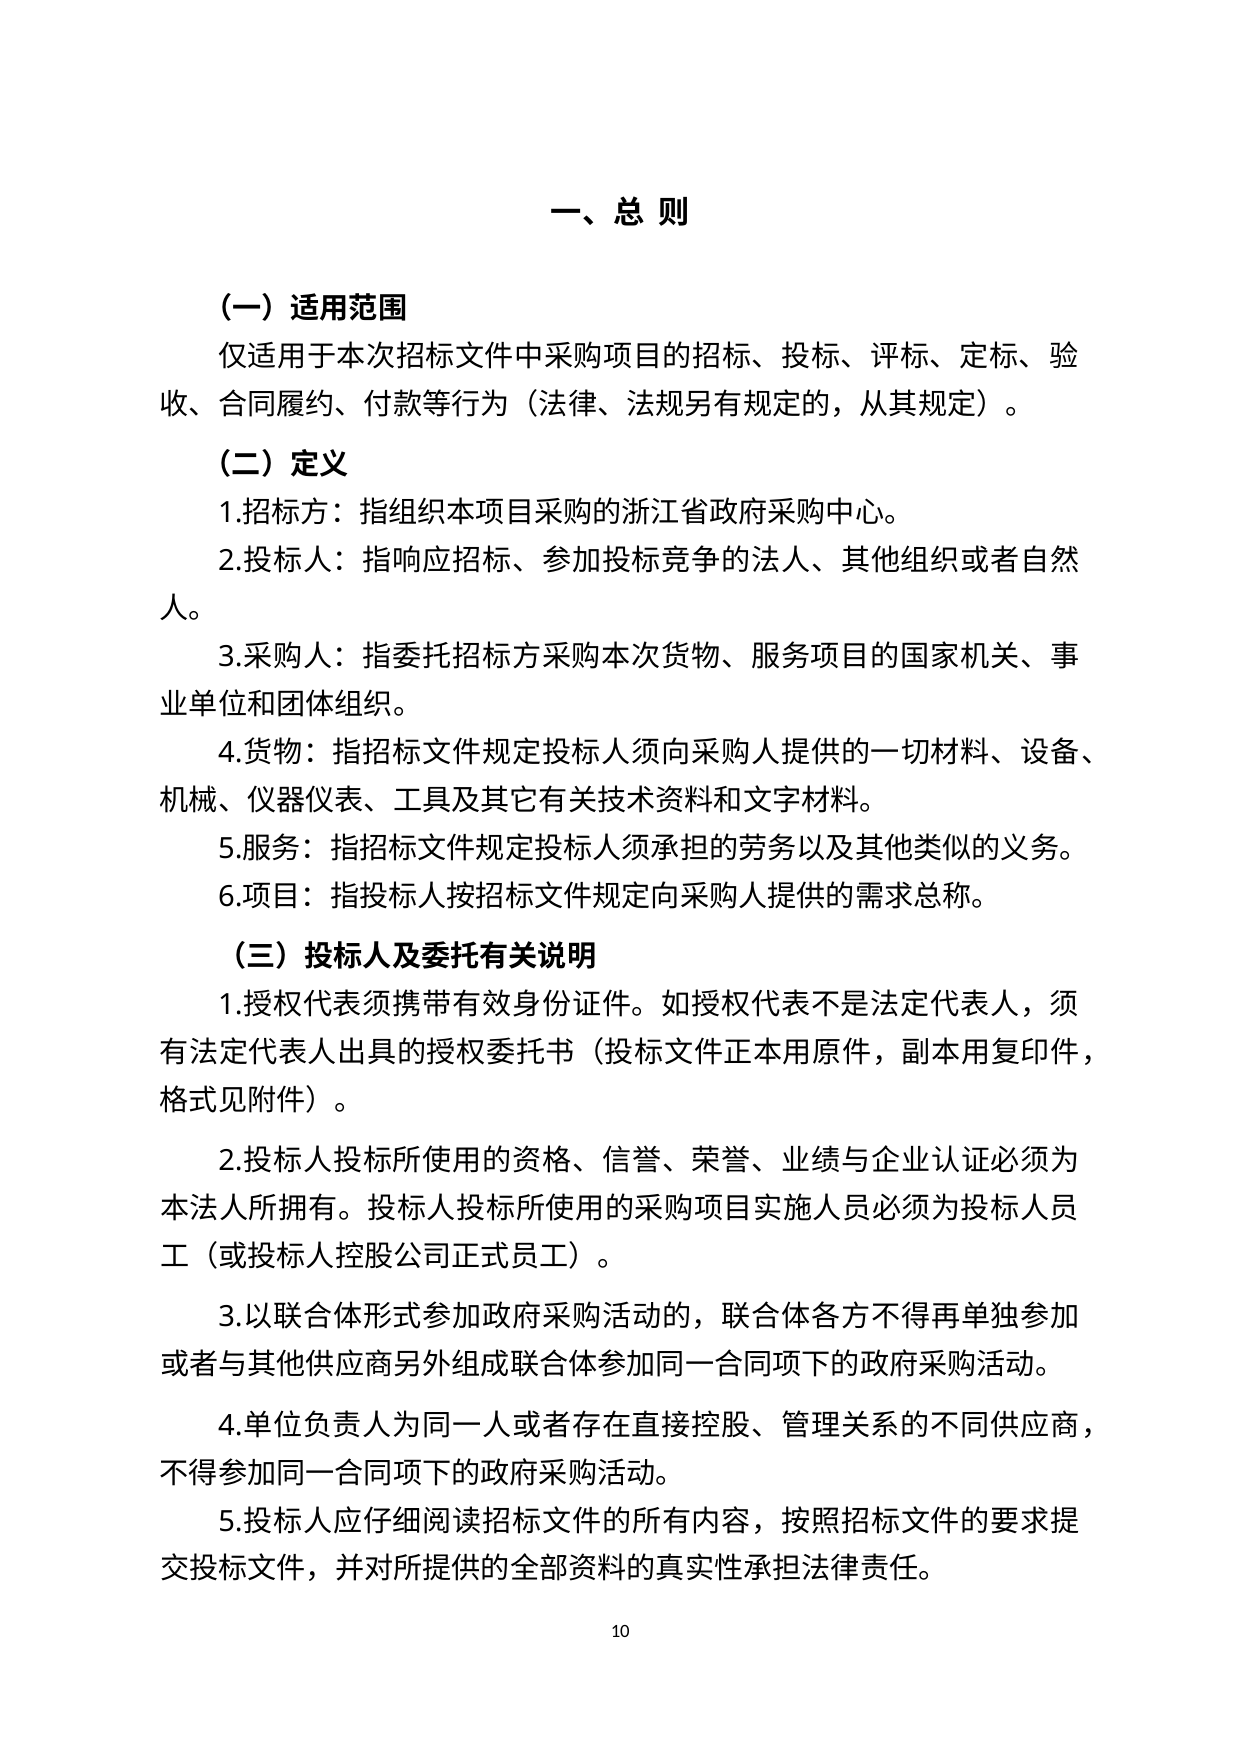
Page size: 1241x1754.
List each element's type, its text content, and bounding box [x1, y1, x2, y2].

text 3.以联合体形式参加政府采购活动的，联合体各方不得再单独参加或者与其他供应商另外组成联合体参加同一合同项下的政府采购活动。 [160, 1288, 1081, 1384]
text （二）定义 [159, 436, 1081, 484]
text 仅适用于本次招标文件中采购项目的招标、投标、评标、定标、验收、合同履约、付款等行为（法律、法规另有规定的，从其规定）。 [159, 328, 1081, 424]
text 2.投标人投标所使用的资格、信誉、荣誉、业绩与企业认证必须为本法人所拥有。投标人投标所使用的采购项目实施人员必须为投标人员工（或投标人控股公司正式员工）。 [160, 1132, 1081, 1276]
text 1.授权代表须携带有效身份证件。如授权代表不是法定代表人，须有法定代表人出具的授权委托书（投标文件正本用原件，副本用复印件，格式见附件）。 [159, 976, 1081, 1120]
text 5.投标人应仔细阅读招标文件的所有内容，按照招标文件的要求提交投标文件，并对所提供的全部资料的真实性承担法律责任。 [160, 1493, 1081, 1588]
text 6.项目：指投标人按招标文件规定向采购人提供的需求总称。 [159, 868, 1081, 916]
text 一、总 则 [159, 187, 1081, 232]
text 3.采购人：指委托招标方采购本次货物、服务项目的国家机关、事业单位和团体组织。 [159, 628, 1081, 724]
text 4.货物：指招标文件规定投标人须向采购人提供的一切材料、设备、机械、仪器仪表、工具及其它有关技术资料和文字材料。 [159, 724, 1081, 820]
text 2.投标人：指响应招标、参加投标竞争的法人、其他组织或者自然人。 [159, 532, 1081, 628]
text （三）投标人及委托有关说明 [159, 928, 1081, 976]
text 5.服务：指招标文件规定投标人须承担的劳务以及其他类似的义务。 [159, 820, 1081, 868]
text 4.单位负责人为同一人或者存在直接控股、管理关系的不同供应商，不得参加同一合同项下的政府采购活动。 [159, 1397, 1081, 1493]
text （一）适用范围 [159, 280, 1081, 328]
text 1.招标方：指组织本项目采购的浙江省政府采购中心。 [159, 484, 1081, 532]
